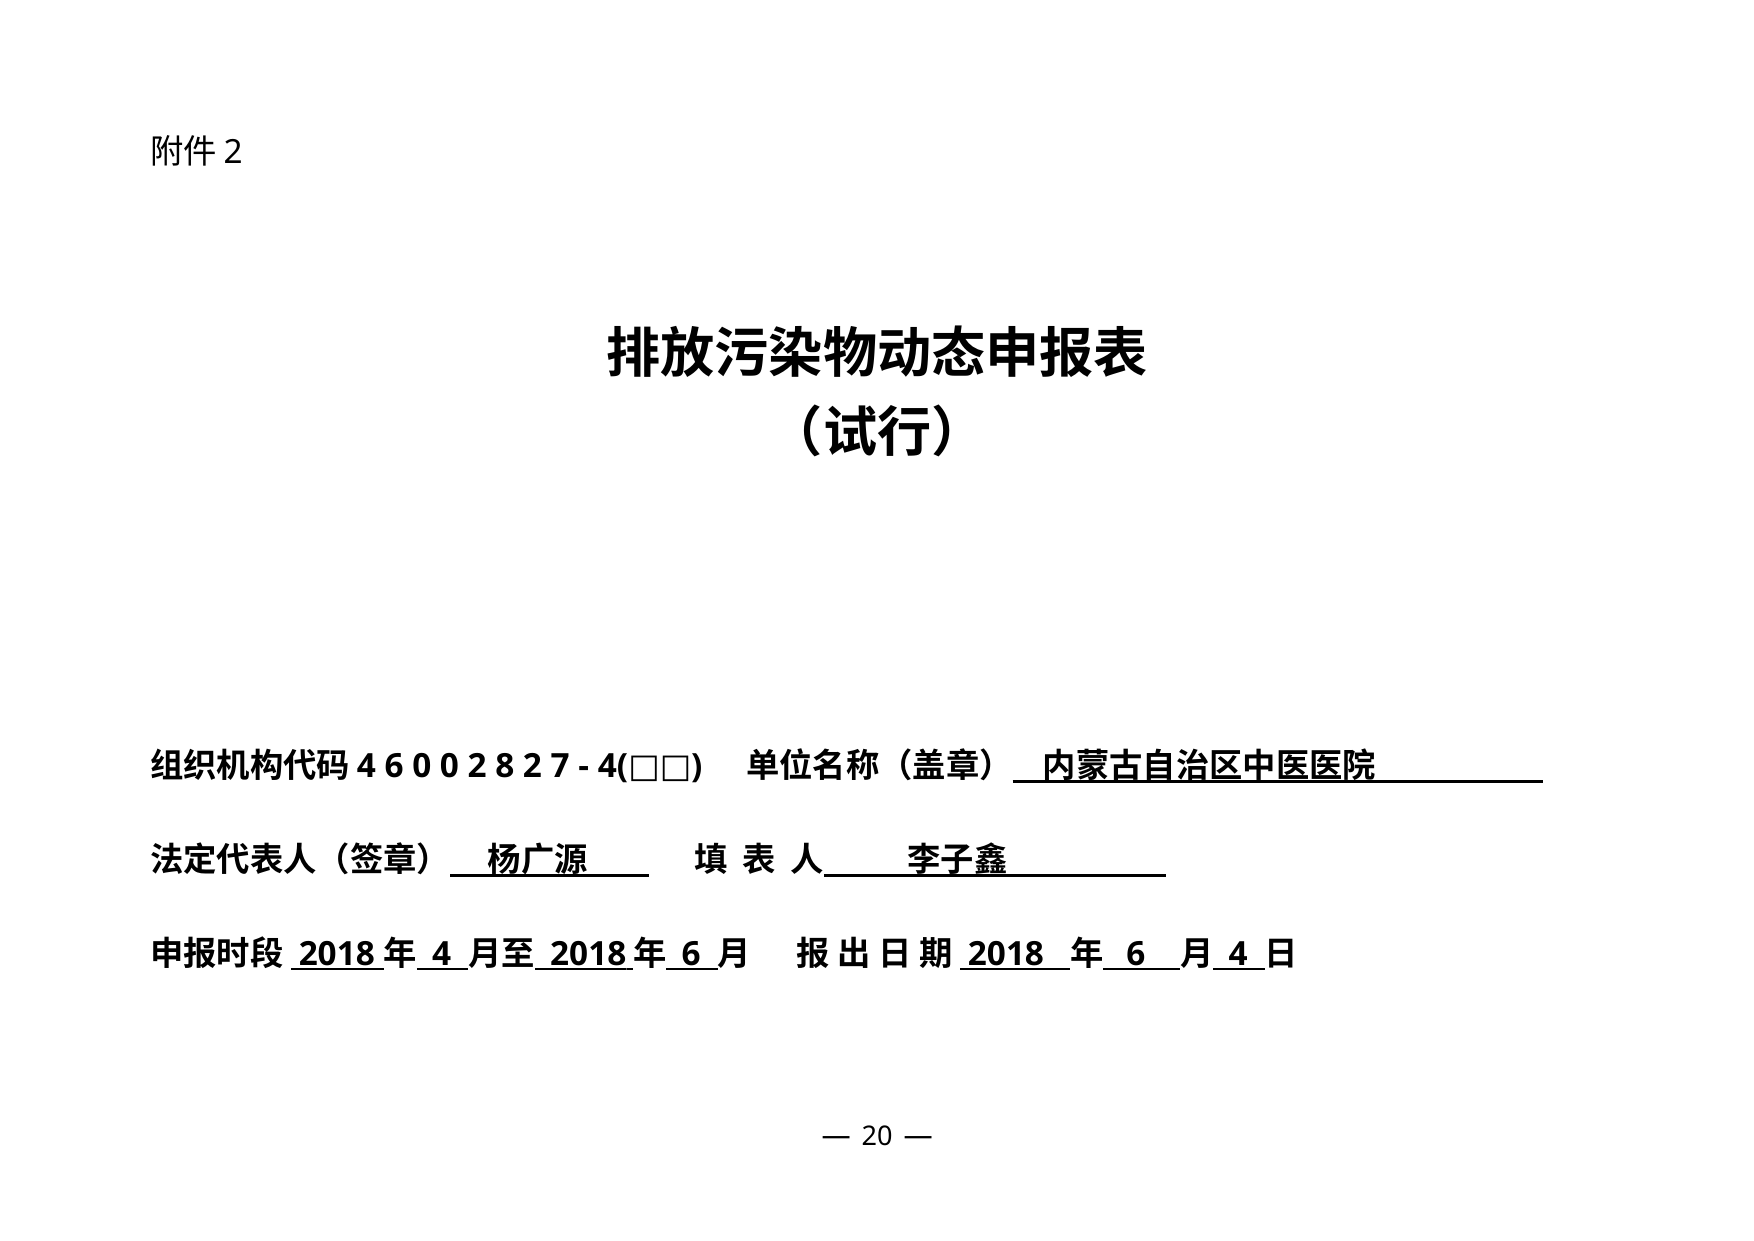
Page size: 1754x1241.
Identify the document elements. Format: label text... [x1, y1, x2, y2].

text 排放污染物动态申报表 [150, 310, 1604, 388]
text （试行） [150, 388, 1604, 467]
text 申报时段 2018 年 4 月至 2018年 6 月 报 出 日 期 2018 年 6 月 4 日 [150, 927, 1723, 975]
text 法定代表人（签章） 杨广源 填 表 人 李子鑫 [150, 833, 1723, 881]
text 附件2 [150, 125, 1604, 174]
text 组织机构代码4 6 0 0 2 8 2 7 - 4(□□) 单位名称（盖章） 内蒙古自治区中医医院 [150, 739, 1723, 788]
